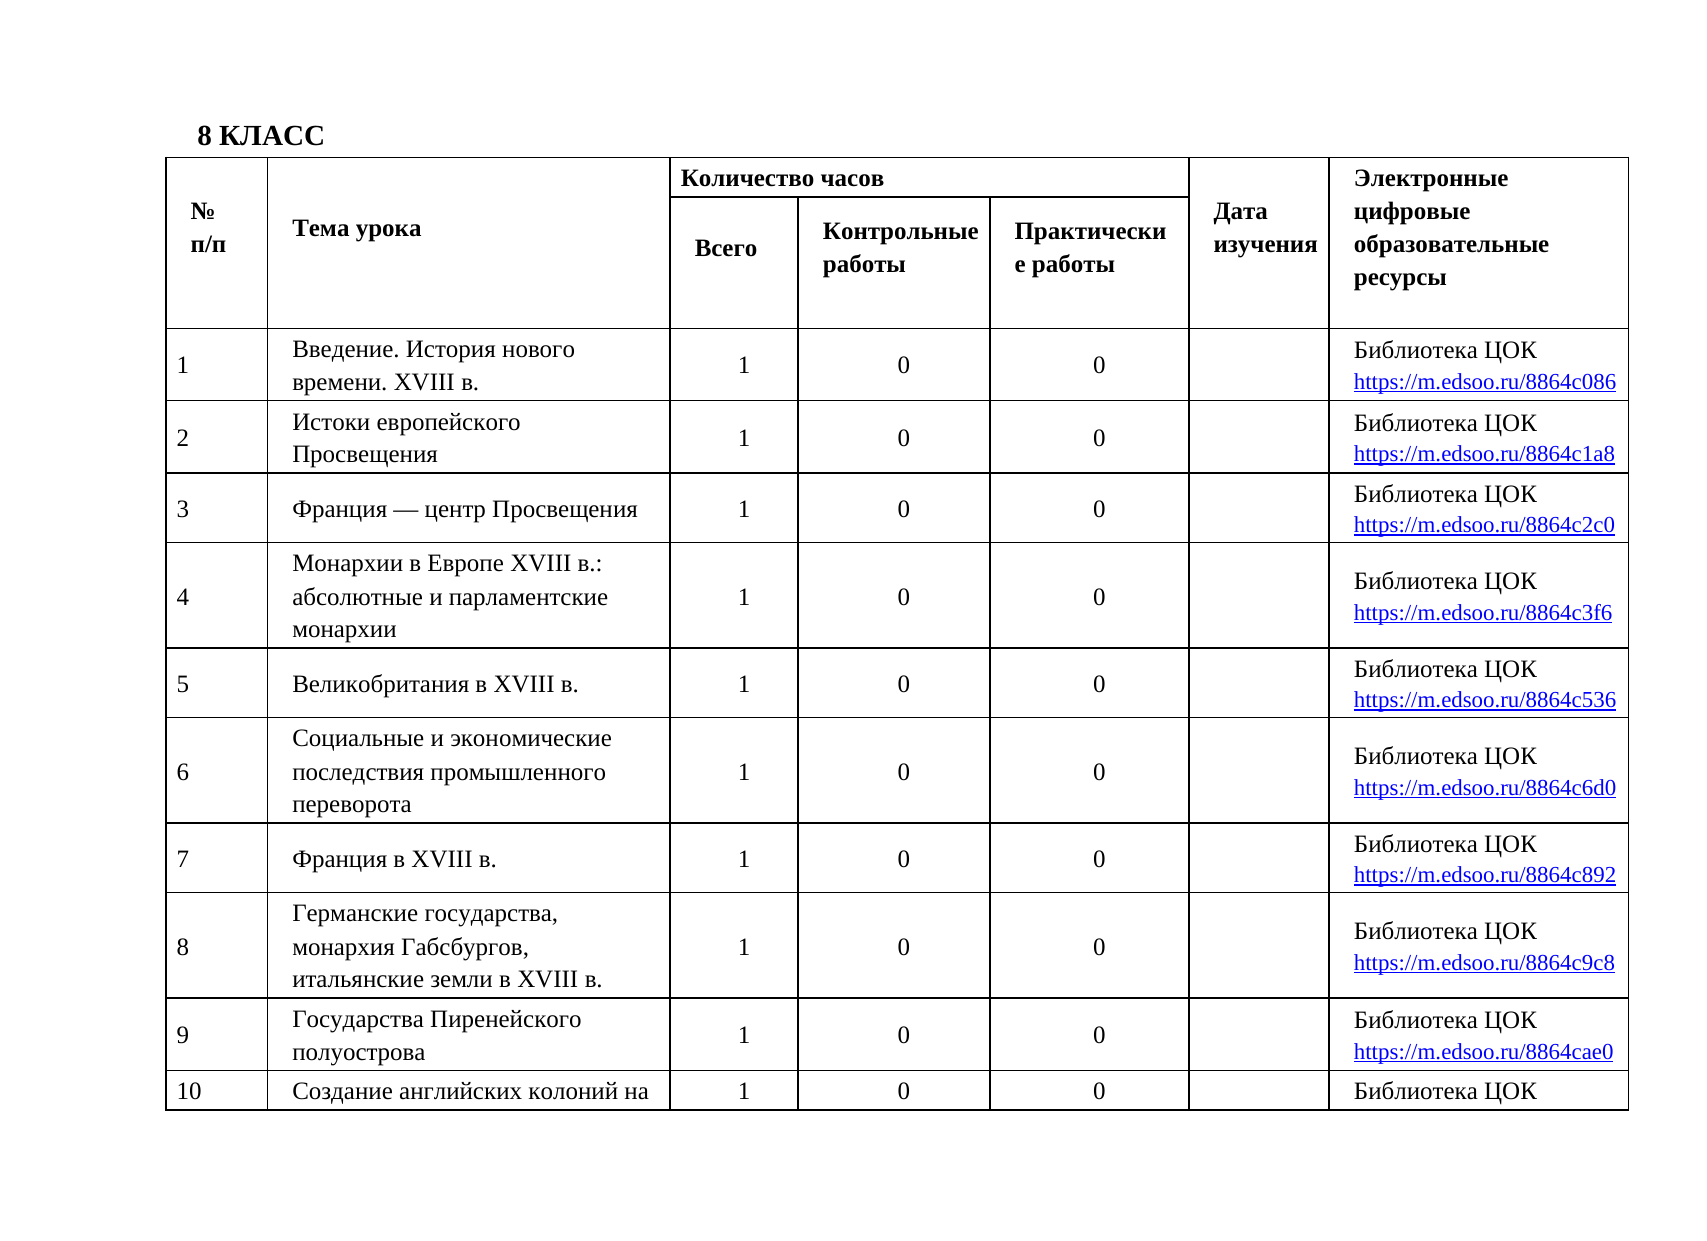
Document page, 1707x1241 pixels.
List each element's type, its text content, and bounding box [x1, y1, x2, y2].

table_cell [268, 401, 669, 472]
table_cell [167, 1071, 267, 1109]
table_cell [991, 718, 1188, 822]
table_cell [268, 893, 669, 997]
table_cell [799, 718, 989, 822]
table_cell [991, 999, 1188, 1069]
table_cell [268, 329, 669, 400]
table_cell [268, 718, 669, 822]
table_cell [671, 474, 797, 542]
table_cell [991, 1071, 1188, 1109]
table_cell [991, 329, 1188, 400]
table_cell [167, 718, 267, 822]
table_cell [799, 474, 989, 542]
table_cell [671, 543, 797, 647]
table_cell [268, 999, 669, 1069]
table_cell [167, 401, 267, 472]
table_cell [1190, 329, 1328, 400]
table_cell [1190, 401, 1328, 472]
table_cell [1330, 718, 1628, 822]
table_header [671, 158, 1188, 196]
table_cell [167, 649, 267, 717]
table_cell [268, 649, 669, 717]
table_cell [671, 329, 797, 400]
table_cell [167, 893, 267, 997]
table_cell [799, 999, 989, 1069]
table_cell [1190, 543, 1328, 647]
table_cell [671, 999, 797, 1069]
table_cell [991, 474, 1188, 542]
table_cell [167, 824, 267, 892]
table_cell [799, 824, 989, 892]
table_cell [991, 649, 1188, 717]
text 8 КЛАСС [190, 118, 1618, 152]
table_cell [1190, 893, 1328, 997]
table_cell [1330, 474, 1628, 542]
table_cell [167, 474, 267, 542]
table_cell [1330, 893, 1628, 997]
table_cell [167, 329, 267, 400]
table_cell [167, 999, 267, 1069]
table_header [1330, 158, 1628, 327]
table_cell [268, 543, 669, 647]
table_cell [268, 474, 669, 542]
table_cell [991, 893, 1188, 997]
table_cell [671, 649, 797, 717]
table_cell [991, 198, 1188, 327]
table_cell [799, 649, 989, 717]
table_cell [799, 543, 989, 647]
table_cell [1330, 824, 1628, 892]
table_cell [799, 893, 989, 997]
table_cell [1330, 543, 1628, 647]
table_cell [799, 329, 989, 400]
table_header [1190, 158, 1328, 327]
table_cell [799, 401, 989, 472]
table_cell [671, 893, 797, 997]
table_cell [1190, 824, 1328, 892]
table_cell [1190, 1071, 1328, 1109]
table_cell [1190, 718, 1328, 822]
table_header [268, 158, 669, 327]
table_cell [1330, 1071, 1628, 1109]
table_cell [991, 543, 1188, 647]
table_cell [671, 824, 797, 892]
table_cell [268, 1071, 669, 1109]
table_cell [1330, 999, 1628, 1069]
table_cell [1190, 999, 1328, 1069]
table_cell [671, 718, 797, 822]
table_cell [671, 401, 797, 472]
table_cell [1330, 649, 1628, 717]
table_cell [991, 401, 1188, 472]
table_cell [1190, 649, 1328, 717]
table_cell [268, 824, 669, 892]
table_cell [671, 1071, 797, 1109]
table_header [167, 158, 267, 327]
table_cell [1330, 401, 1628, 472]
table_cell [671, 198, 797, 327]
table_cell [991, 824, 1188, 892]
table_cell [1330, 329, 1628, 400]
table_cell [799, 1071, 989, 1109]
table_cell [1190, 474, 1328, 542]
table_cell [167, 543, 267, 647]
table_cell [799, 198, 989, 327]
